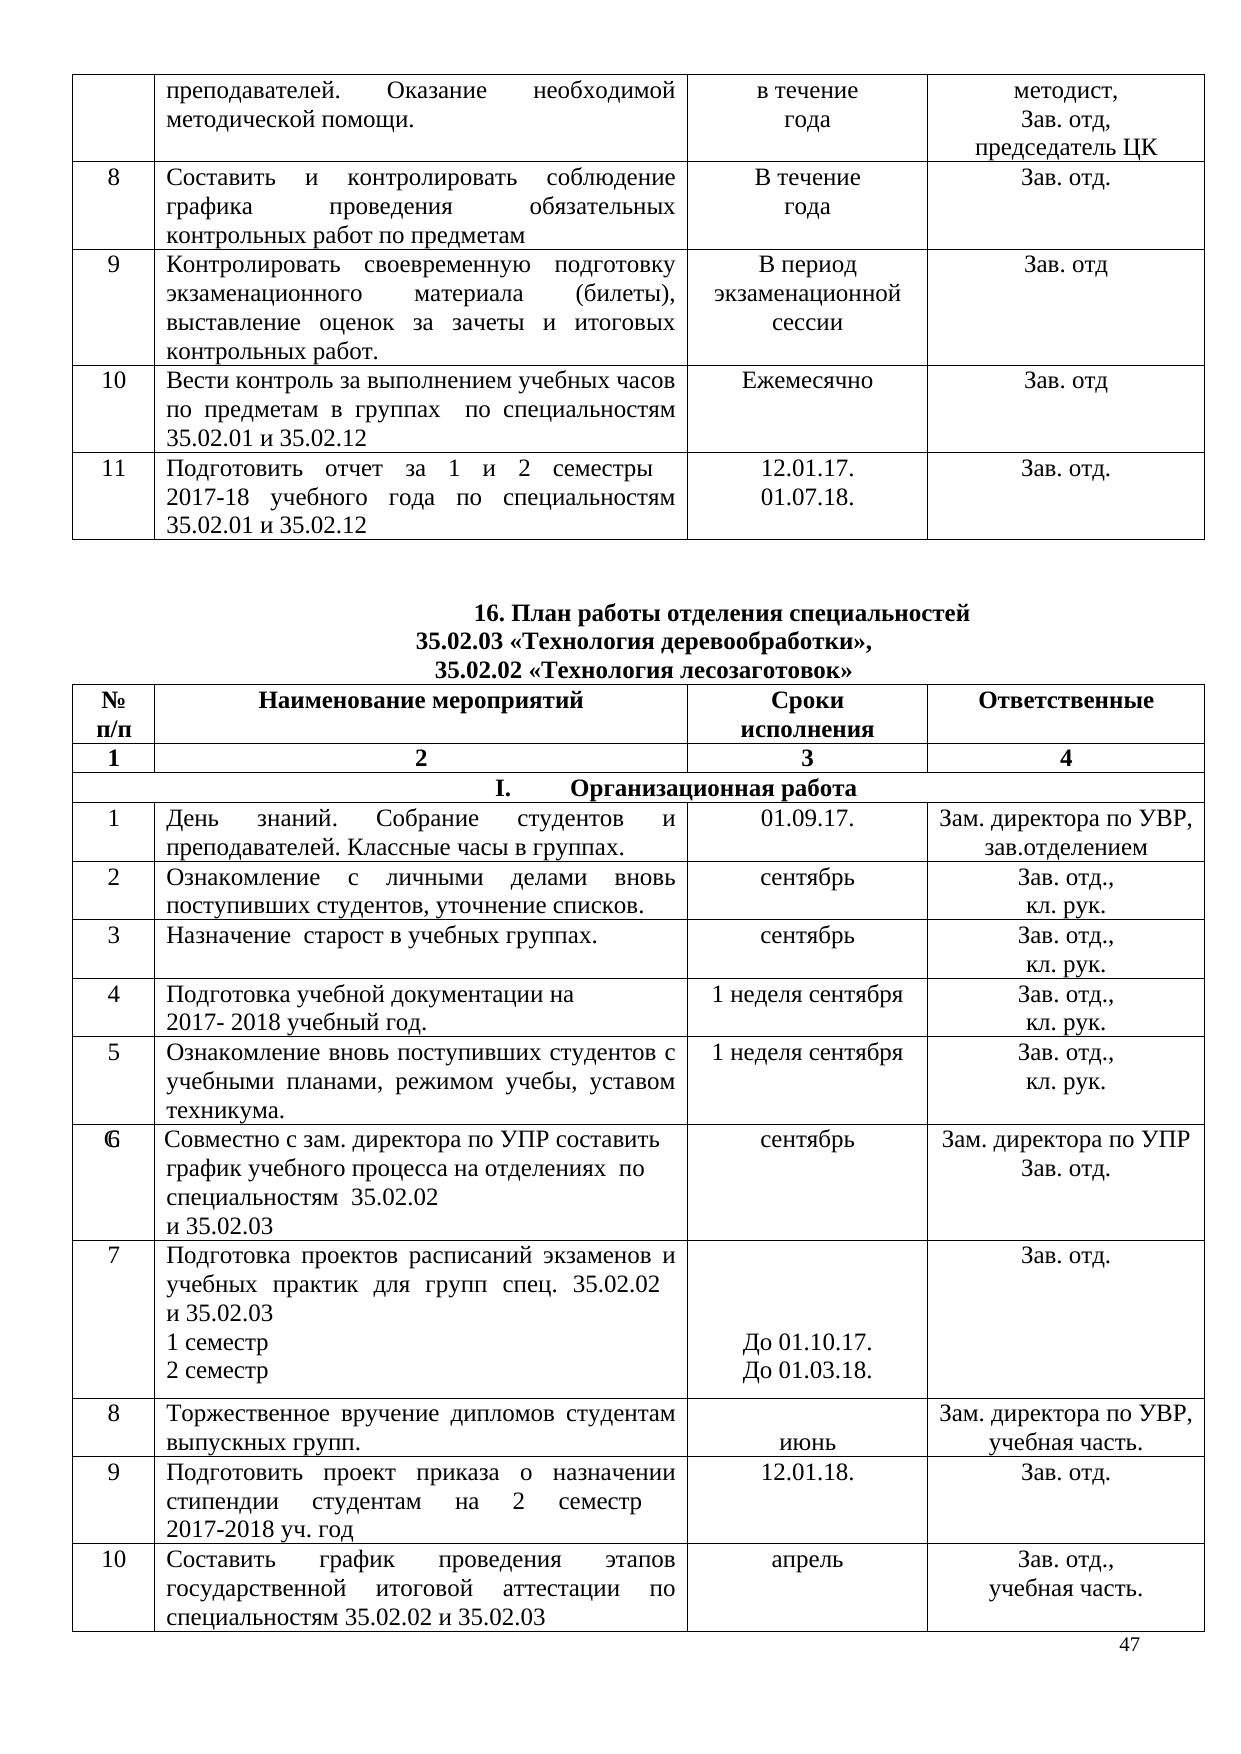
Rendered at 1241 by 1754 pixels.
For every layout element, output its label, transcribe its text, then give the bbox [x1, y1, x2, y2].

table_cell Зав. отд., кл. рук. [928, 920, 1204, 978]
table_cell 7 [73, 75, 154, 161]
table_cell 9 [73, 1457, 154, 1543]
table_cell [688, 75, 927, 161]
table_header Ответственные [928, 685, 1204, 742]
table_cell Зам. директора по УВР, учебная часть. [928, 1399, 1204, 1456]
table_cell 6 [73, 1125, 154, 1239]
table_cell Зав. отд., кл. рук. [928, 1037, 1204, 1123]
table_cell Зав. отд [928, 366, 1204, 452]
text 16. План работы отделения специальностей [223, 598, 1140, 626]
table_cell С Совместно с зам. директора по УПР составить график учебного процесса на отделениях по специальностям 35.02.02 и 35.02.03 [155, 1125, 687, 1239]
table_cell В период экзаменационной сессии [688, 250, 927, 364]
table_cell Ознакомление с личными делами вновь поступивших студентов, уточнение списков. [155, 862, 687, 919]
table_cell Ознакомление вновь поступивших студентов с учебными планами, режимом учебы, уставом техникума. [155, 1037, 687, 1123]
table_cell 1 [73, 803, 154, 861]
table_cell День знаний. Собрание студентов и преподавателей. Классные часы в группах. [155, 803, 687, 861]
table_cell Зав. отд. [928, 1457, 1204, 1543]
table_cell Организационная работа [73, 773, 1204, 802]
table_cell Подготовить проект приказа о назначении стипендии студентам на 2 семестр 2017-2018 уч. год [155, 1457, 687, 1543]
table_cell 2 [73, 862, 154, 919]
table_cell 1 неделя сентября [688, 979, 927, 1036]
table_cell 8 [73, 162, 154, 248]
table_cell Подготовка учебной документации на 2017- 2018 учебный год. [155, 979, 687, 1036]
text 35.02.03 «Технология деревообработки», [148, 626, 1140, 655]
table_cell 1 неделя сентября [688, 1037, 927, 1123]
table_cell Ежемесячно [688, 366, 927, 452]
table_cell 5 [73, 1037, 154, 1123]
table_cell Составить график проведения этапов государственной итоговой аттестации по специальностям 35.02.02 и 35.02.03 [155, 1544, 687, 1631]
table_cell Зав. отд., кл. рук. [928, 979, 1204, 1036]
table_cell Зам. директора по УВР, зав.отделением [928, 803, 1204, 861]
table_cell Вести контроль за выполнением учебных часов по предметам в группах по специальностям 35.02.01 и 35.02.12 [155, 366, 687, 452]
table_cell Зав. отд [928, 250, 1204, 364]
table_cell июнь [688, 1399, 927, 1456]
table_cell 10 [73, 1544, 154, 1631]
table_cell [928, 75, 1204, 161]
table_cell 10 [73, 366, 154, 452]
table_cell До 01.10.17. До 01.03.18. [688, 1241, 927, 1397]
table_cell сентябрь [688, 920, 927, 978]
table_cell Назначение старост в учебных группах. [155, 920, 687, 978]
table_cell В течение года [688, 162, 927, 248]
table_cell сентябрь [688, 862, 927, 919]
table_cell 3 [73, 920, 154, 978]
table_cell 4 [928, 744, 1204, 772]
table_cell Зав. отд. [928, 453, 1204, 539]
table_header № п/п [73, 685, 154, 742]
table_cell Контролировать своевременную подготовку экзаменационного материала (билеты), выставление оценок за зачеты и итоговых контрольных работ. [155, 250, 687, 364]
table_cell Зав. отд., кл. рук. [928, 862, 1204, 919]
table_cell Подготовить отчет за 1 и 2 семестры 2017-18 учебного года по специальностям 35.02.01 и 35.02.12 [155, 453, 687, 539]
table_cell 4 [73, 979, 154, 1036]
table_cell 3 [688, 744, 927, 772]
table_cell 9 [73, 250, 154, 364]
table_cell Торжественное вручение дипломов студентам выпускных групп. [155, 1399, 687, 1456]
table_cell 01.09.17. [688, 803, 927, 861]
text 35.02.02 «Технология лесозаготовок» [148, 655, 1140, 684]
table_header Сроки исполнения [688, 685, 927, 742]
table_cell Зав. отд. [928, 162, 1204, 248]
table_cell 11 [73, 453, 154, 539]
table_header Наименование мероприятий [155, 685, 687, 742]
table_cell 12.01.18. [688, 1457, 927, 1543]
table_cell Составить и контролировать соблюдение графика проведения обязательных контрольных работ по предметам [155, 162, 687, 248]
table_cell 7 [73, 1241, 154, 1397]
table_cell Подготовка проектов расписаний экзаменов и учебных практик для групп спец. 35.02.02 и 35.02.03 1 семестр 2 семестр [155, 1241, 687, 1397]
table_cell 8 [73, 1399, 154, 1456]
table_cell Зав. отд., учебная часть. [928, 1544, 1204, 1631]
table_cell 12.01.17. 01.07.18. [688, 453, 927, 539]
table_cell 1 [73, 744, 154, 772]
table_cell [155, 75, 687, 161]
table_cell Зав. отд. [928, 1241, 1204, 1397]
table_cell Зам. директора по УПР Зав. отд. [928, 1125, 1204, 1239]
table_cell 2 [155, 744, 687, 772]
table_cell сентябрь [688, 1125, 927, 1239]
table_cell апрель [688, 1544, 927, 1631]
